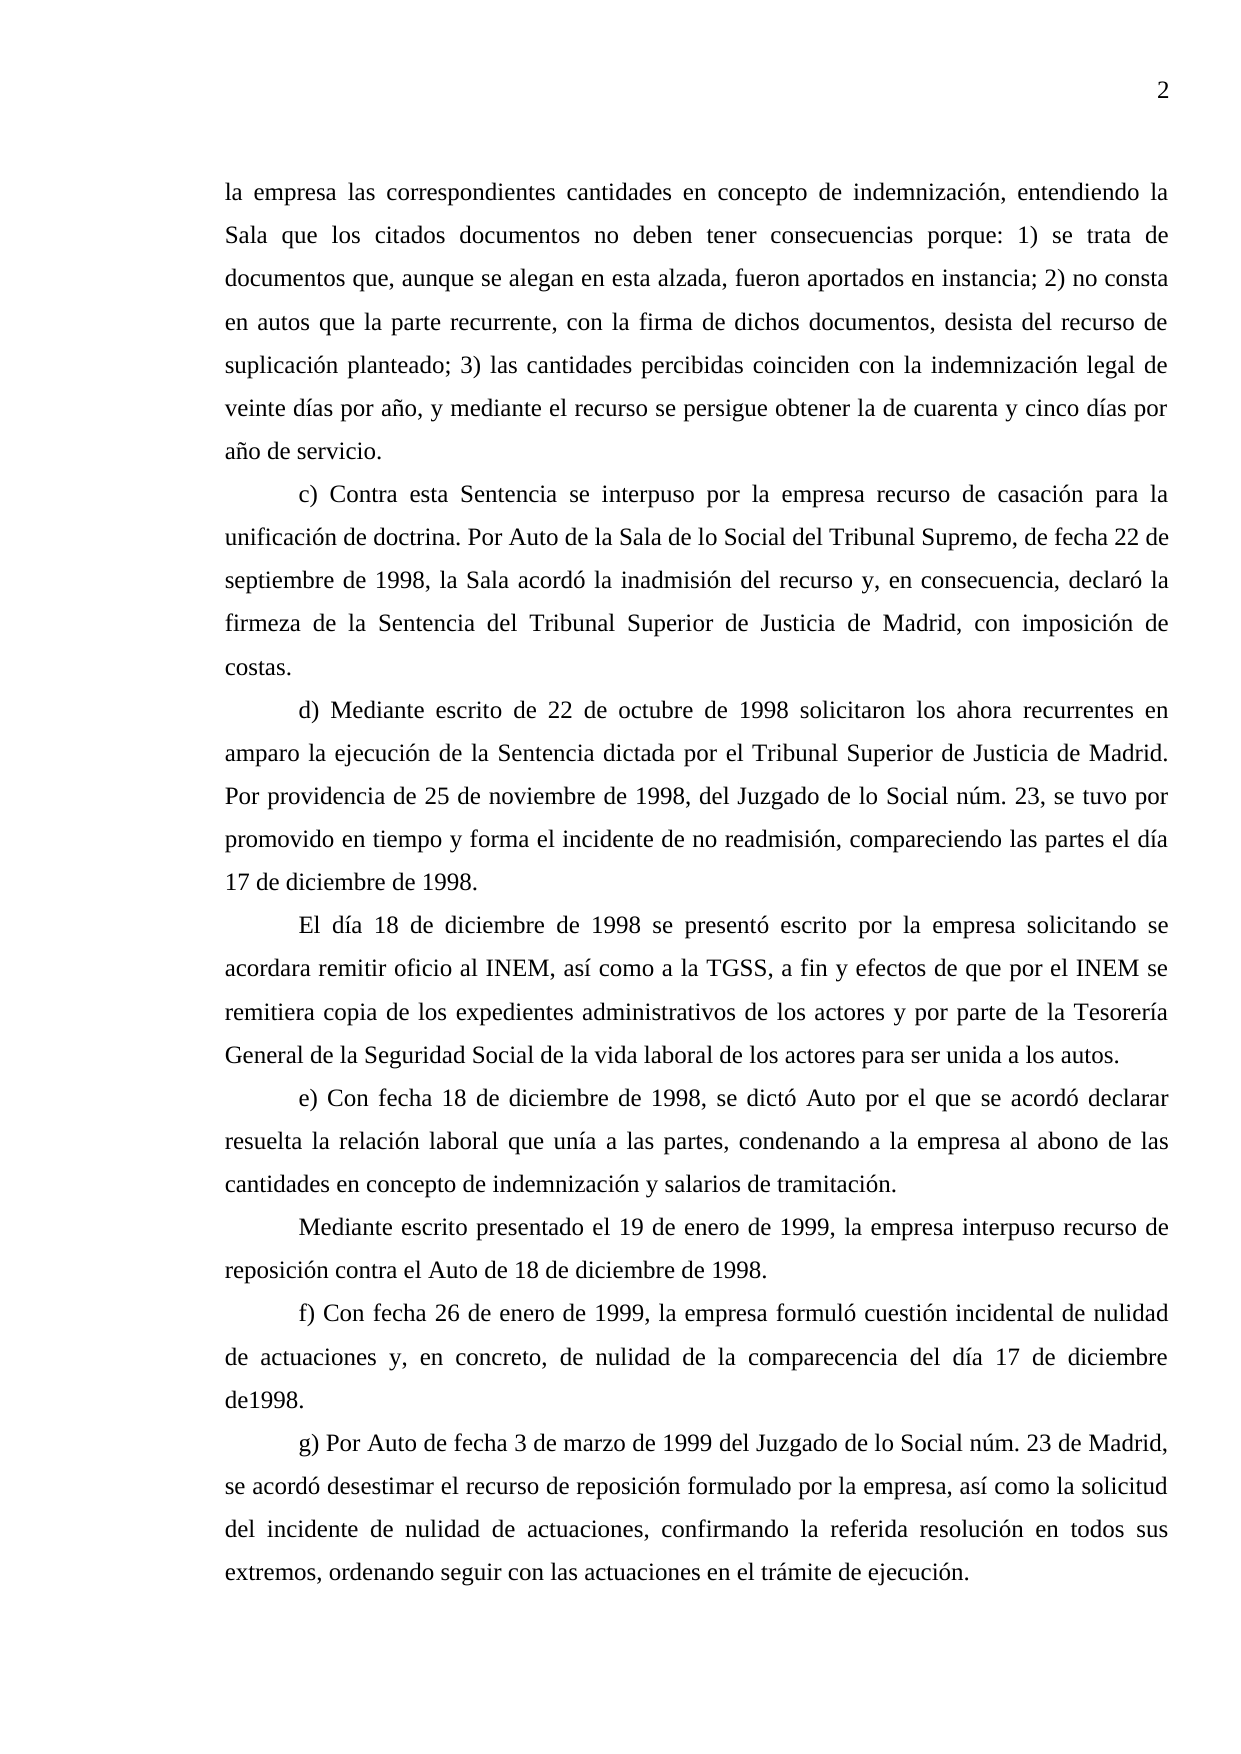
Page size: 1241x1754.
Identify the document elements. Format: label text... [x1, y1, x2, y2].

text El día 18 de diciembre de 1998 se presentó escrito por la empresa solicitando se acordara remitir oficio al INEM, así como a la TGSS, a fin y efectos de que por el INEM se remitiera copia de los expedientes administrativos de los actores y por parte de la Tesorería General de la Seguridad Social de la vida laboral de los actores para ser unida a los autos. [224, 910, 1169, 1068]
text c) Contra esta Sentencia se interpuso por la empresa recurso de casación para la unificación de doctrina. Por Auto de la Sala de lo Social del Tribunal Supremo, de fecha 22 de septiembre de 1998, la Sala acordó la inadmisión del recurso y, en consecuencia, declaró la firmeza de la Sentencia del Tribunal Superior de Justicia de Madrid, con imposición de costas. [224, 479, 1169, 680]
text f) Con fecha 26 de enero de 1999, la empresa formuló cuestión incidental de nulidad de actuaciones y, en concreto, de nulidad de la comparecencia del día 17 de diciembre de1998. [224, 1298, 1169, 1413]
text d) Mediante escrito de 22 de octubre de 1998 solicitaron los ahora recurrentes en amparo la ejecución de la Sentencia dictada por el Tribunal Superior de Justicia de Madrid. Por providencia de 25 de noviembre de 1998, del Juzgado de lo Social núm. 23, se tuvo por promovido en tiempo y forma el incidente de no readmisión, compareciendo las partes el día 17 de diciembre de 1998. [224, 695, 1169, 896]
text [224, 177, 1169, 465]
text g) Por Auto de fecha 3 de marzo de 1999 del Juzgado de lo Social núm. 23 de Madrid, se acordó desestimar el recurso de reposición formulado por la empresa, así como la solicitud del incidente de nulidad de actuaciones, confirmando la referida resolución en todos sus extremos, ordenando seguir con las actuaciones en el trámite de ejecución. [224, 1428, 1169, 1586]
text Mediante escrito presentado el 19 de enero de 1999, la empresa interpuso recurso de reposición contra el Auto de 18 de diciembre de 1998. [224, 1212, 1169, 1284]
text e) Con fecha 18 de diciembre de 1998, se dictó Auto por el que se acordó declarar resuelta la relación laboral que unía a las partes, condenando a la empresa al abono de las cantidades en concepto de indemnización y salarios de tramitación. [224, 1083, 1169, 1198]
